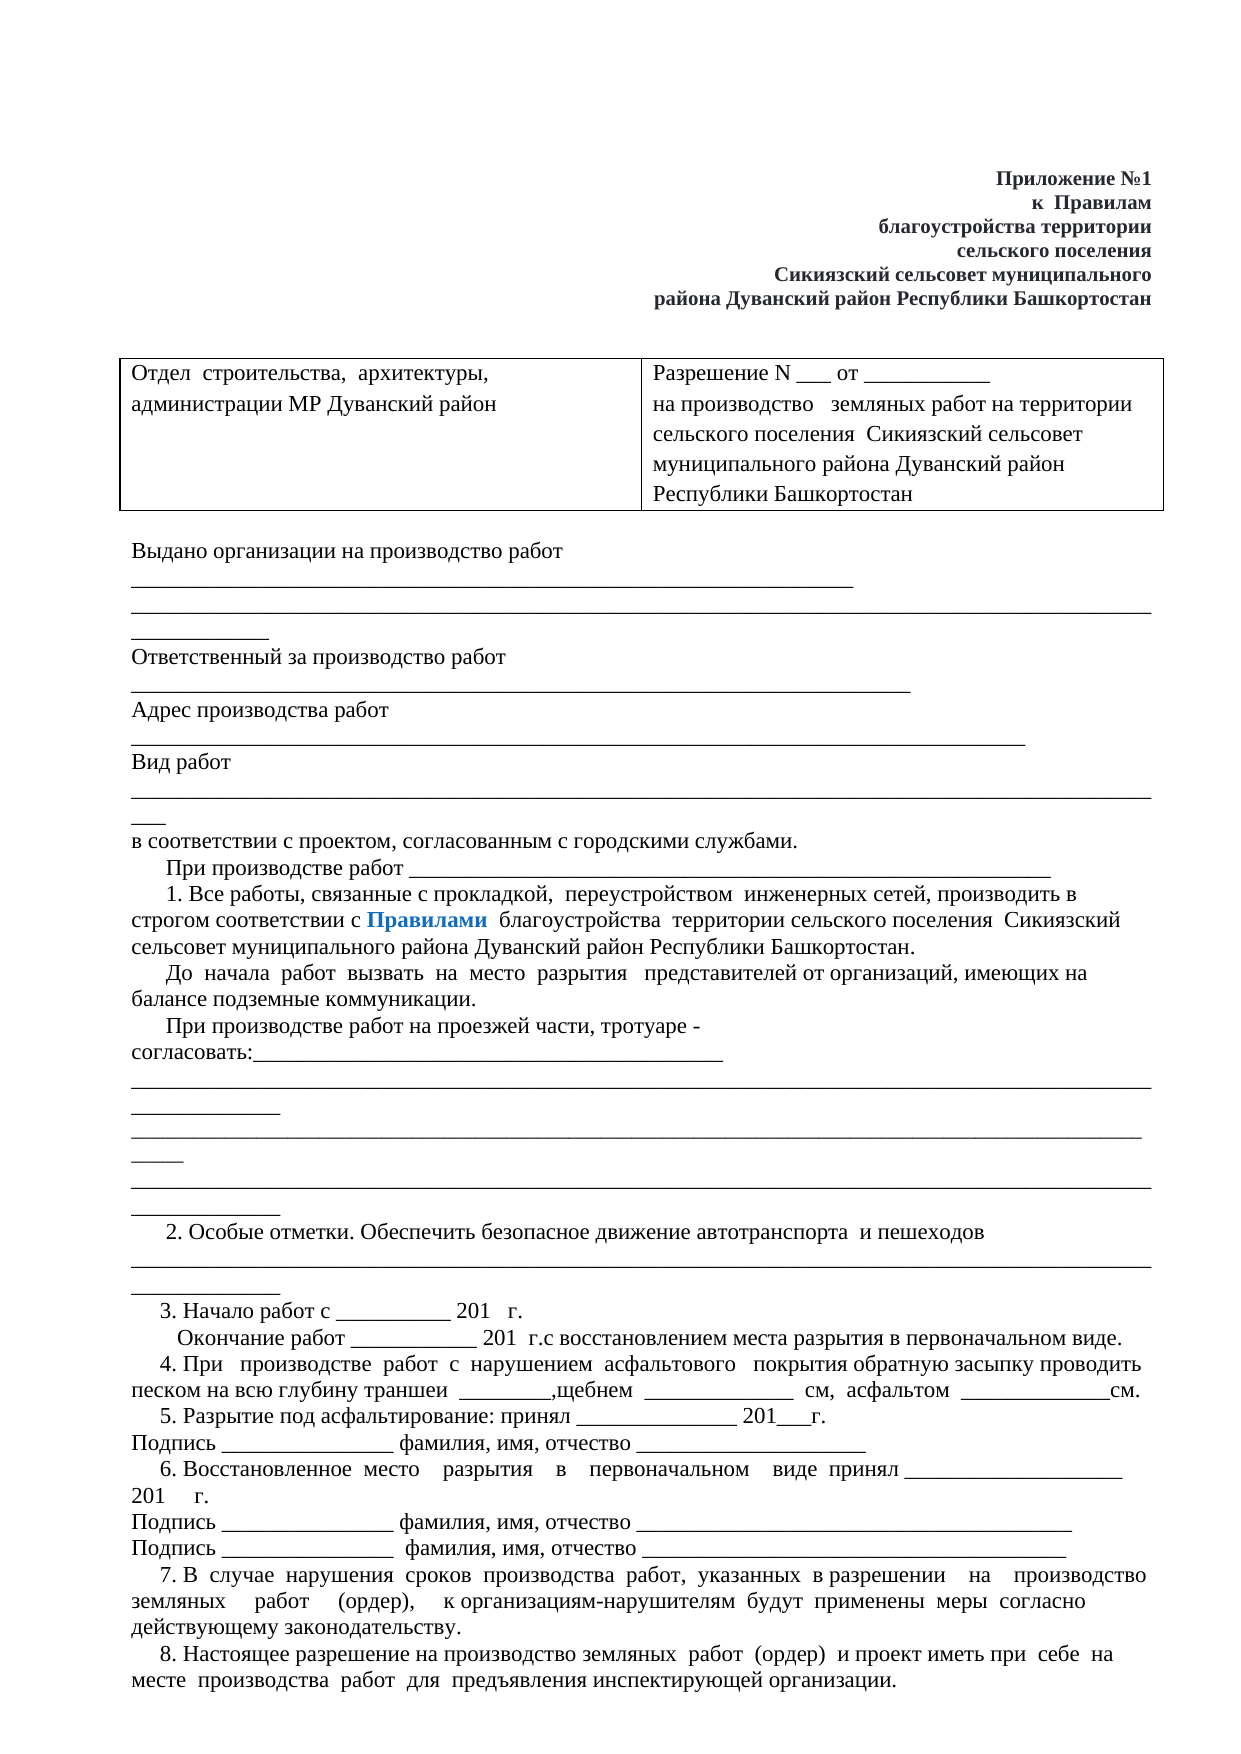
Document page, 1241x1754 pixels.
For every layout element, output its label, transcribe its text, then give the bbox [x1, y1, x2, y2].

text ______________________________________________________________________________________________________ [131, 1165, 1152, 1218]
table_header Отдел строительства, архитектуры, администрации МР Дуванский район [121, 359, 641, 510]
text Адрес производства работ ______________________________________________________________________________ [131, 696, 1152, 748]
text 4. При производстве работ с нарушением асфальтового покрытия обратную засыпку проводить песком на всю глубину траншеи ________,щебнем _____________ см, асфальтом _____________см. [131, 1350, 1152, 1403]
text Вид работ ____________________________________________________________________________________________ [131, 748, 1152, 827]
text ______________________________________________________________________________________________________ [131, 1117, 1152, 1165]
text При производстве работ на проезжей части, тротуаре - согласовать:_________________________________________ [131, 1012, 1152, 1064]
text Подпись _______________ фамилия, имя, отчество _____________________________________ [131, 1534, 1152, 1561]
text До начала работ вызвать на место разрытия представителей от организаций, имеющих на балансе подземные коммуникации. [131, 959, 1152, 1012]
text района Дуванский район Республики Башкортостан [131, 286, 1152, 310]
text 5. Разрытие под асфальтирование: принял ______________ 201___г. [131, 1403, 1152, 1429]
text 3. Начало работ с __________ 201 г. [131, 1297, 1152, 1323]
table_header Разрешение N ___ от ___________ на производство земляных работ на территории сельского поселения Сикиязский сельсовет муниципального района Дуванский район Республики Башкортостан [642, 359, 1163, 510]
text Окончание работ ___________ 201 г.с восстановлением места разрытия в первоначальном виде. [131, 1323, 1152, 1350]
text Ответственный за производство работ ____________________________________________________________________ [131, 643, 1152, 696]
text _____________________________________________________________________________________________________ [131, 590, 1152, 643]
text 2. Особые отметки. Обеспечить безопасное движение автотранспорта и пешеходов [131, 1218, 1152, 1244]
text 8. Настоящее разрешение на производство земляных работ (ордер) и проект иметь при себе на месте производства работ для предъявления инспектирующей организации. [131, 1640, 1152, 1692]
text 1. Все работы, связанные с прокладкой, переустройством инженерных сетей, производить в строгом соответствии с Правилами благоустройства территории сельского поселения Сикиязский сельсовет муниципального района Дуванский район Республики Башкортостан. [131, 880, 1152, 959]
text ______________________________________________________________________________________________________ [131, 1244, 1152, 1297]
text в соответствии с проектом, согласованным с городскими службами. [131, 827, 1152, 854]
text к Правилам [131, 190, 1152, 214]
text сельского поселения [131, 238, 1152, 262]
text Приложение №1 [131, 166, 1152, 190]
text Выдано организации на производство работ _______________________________________________________________ [131, 537, 1152, 590]
text Сикиязский сельсовет муниципального [131, 262, 1152, 286]
text Подпись _______________ фамилия, имя, отчество ______________________________________ [131, 1508, 1152, 1534]
text 7. В случае нарушения сроков производства работ, указанных в разрешении на производство земляных работ (ордер), к организациям-нарушителям будут применены меры согласно действующему законодательству. [131, 1561, 1152, 1640]
text 6. Восстановленное место разрытия в первоначальном виде принял ___________________ 201 г. [131, 1455, 1152, 1508]
text Подпись _______________ фамилия, имя, отчество ____________________ [131, 1429, 1152, 1455]
text благоустройства территории [131, 214, 1152, 238]
text При производстве работ ________________________________________________________ [131, 854, 1152, 880]
text ______________________________________________________________________________________________________ [131, 1064, 1152, 1117]
